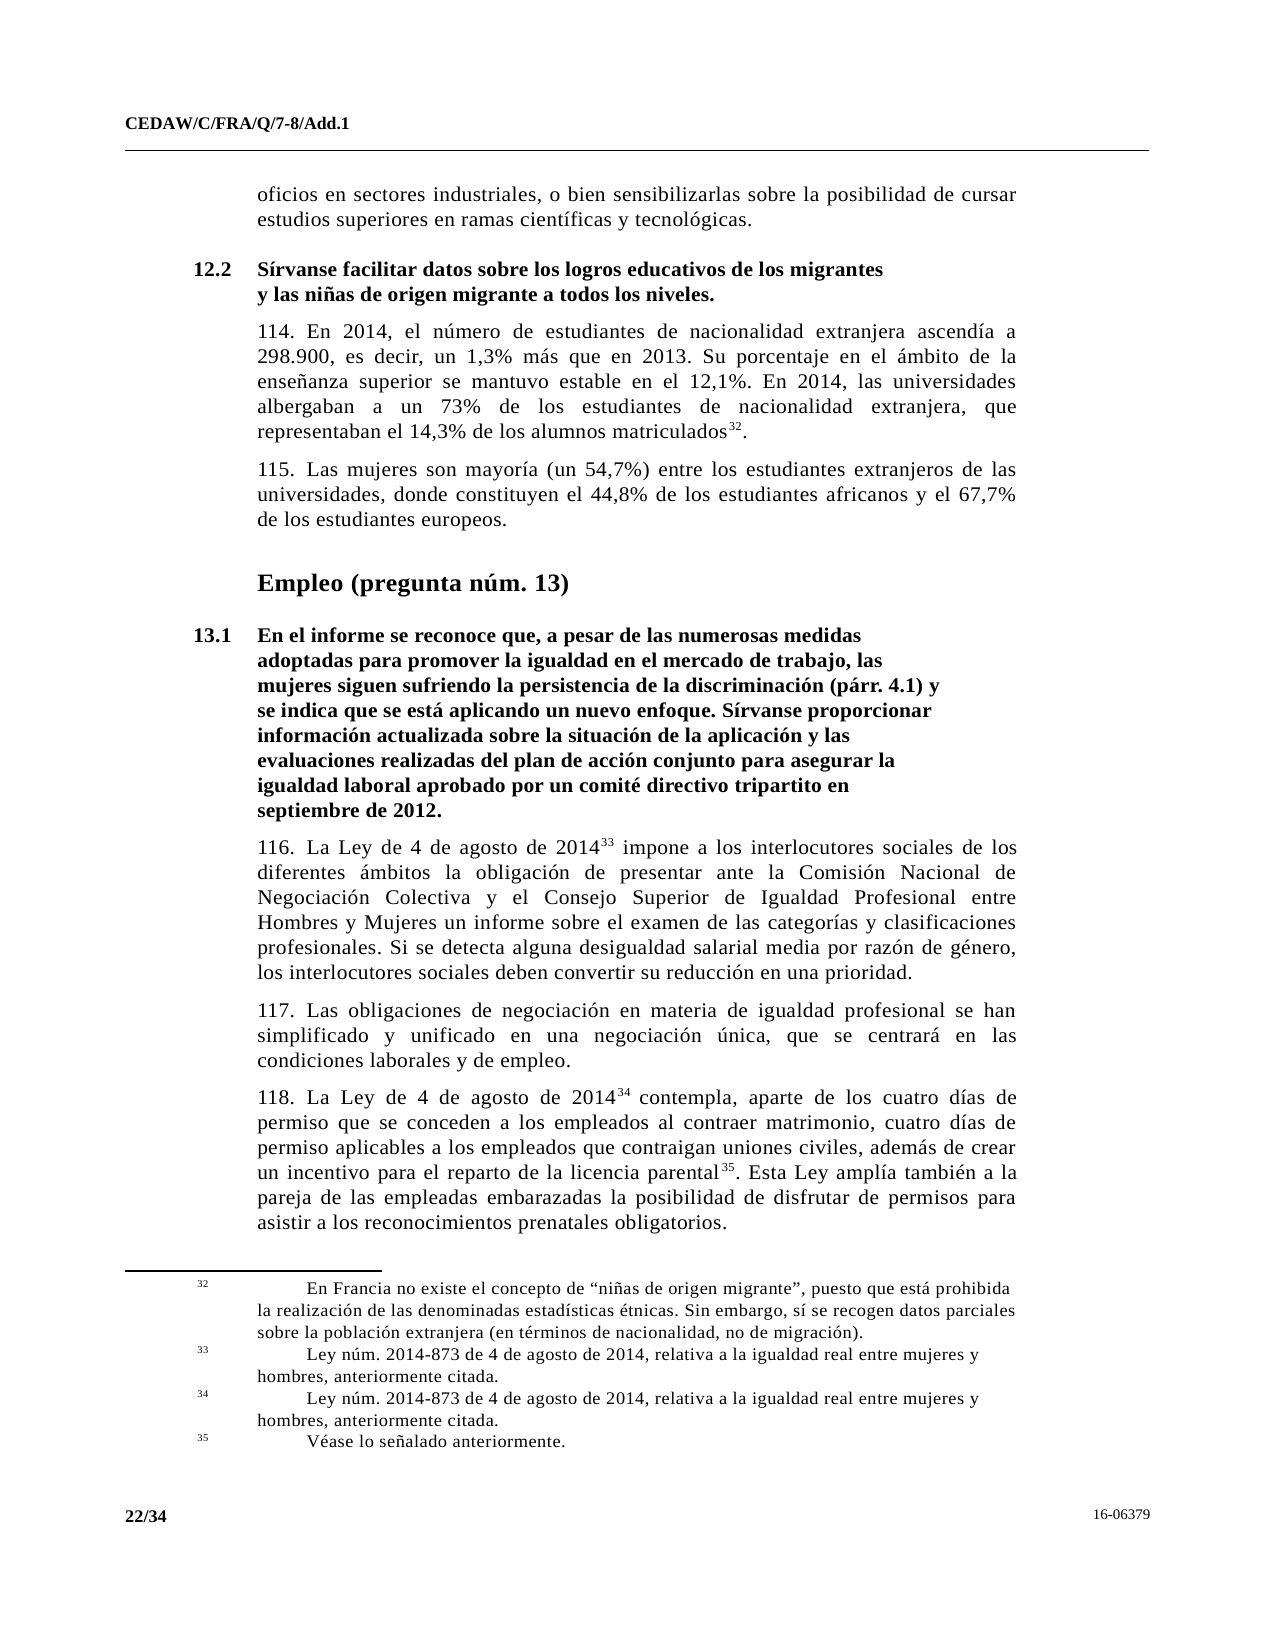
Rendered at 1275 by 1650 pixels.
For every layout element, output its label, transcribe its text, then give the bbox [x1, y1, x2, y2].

text 12.2 Sírvanse facilitar datos sobre los logros educativos de los migrantes y las niñas de origen migrante a todos los niveles. [125, 256, 890, 306]
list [257, 181, 1018, 231]
text 13.1 En el informe se reconoce que, a pesar de las numerosas medidas adoptadas para promover la igualdad en el mercado de trabajo, las mujeres siguen sufriendo la persistencia de la discriminación (párr. 4.1) y se indica que se está aplicando un nuevo enfoque. Sírvanse proporcionar información actualizada sobre la situación de la aplicación y las evaluaciones realizadas del plan de acción conjunto para asegurar la igualdad laboral aprobado por un comité directivo tripartito en septiembre de 2012. [125, 622, 947, 822]
list En 2014, el número de estudiantes de nacionalidad extranjera ascendía a 298.900, es decir, un 1,3% más que en 2013. Su porcentaje en el ámbito de la enseñanza superior se mantuvo estable en el 12,1%. En 2014, las universidades albergaban a un 73% de los estudiantes de nacionalidad extranjera, que representaban el 14,3% de los alumnos matriculados. [257, 319, 1018, 444]
list Las obligaciones de negociación en materia de igualdad profesional se han simplificado y unificado en una negociación única, que se centrará en las condiciones laborales y de empleo. [257, 997, 1018, 1072]
list La Ley de 4 de agosto de 2014 impone a los interlocutores sociales de los diferentes ámbitos la obligación de presentar ante la Comisión Nacional de Negociación Colectiva y el Consejo Superior de Igualdad Profesional entre Hombres y Mujeres un informe sobre el examen de las categorías y clasificaciones profesionales. Si se detecta alguna desigualdad salarial media por razón de género, los interlocutores sociales deben convertir su reducción en una prioridad. [257, 834, 1018, 984]
list Las mujeres son mayoría (un 54,7%) entre los estudiantes extranjeros de las universidades, donde constituyen el 44,8% de los estudiantes africanos y el 67,7% de los estudiantes europeos. [257, 456, 1018, 531]
list La Ley de 4 de agosto de 2014 contempla, aparte de los cuatro días de permiso que se conceden a los empleados al contraer matrimonio, cuatro días de permiso aplicables a los empleados que contraigan uniones civiles, además de crear un incentivo para el reparto de la licencia parental. Esta Ley amplía también a la pareja de las empleadas embarazadas la posibilidad de disfrutar de permisos para asistir a los reconocimientos prenatales obligatorios. [257, 1084, 1018, 1234]
text Empleo (pregunta núm. 13) [125, 569, 1018, 597]
